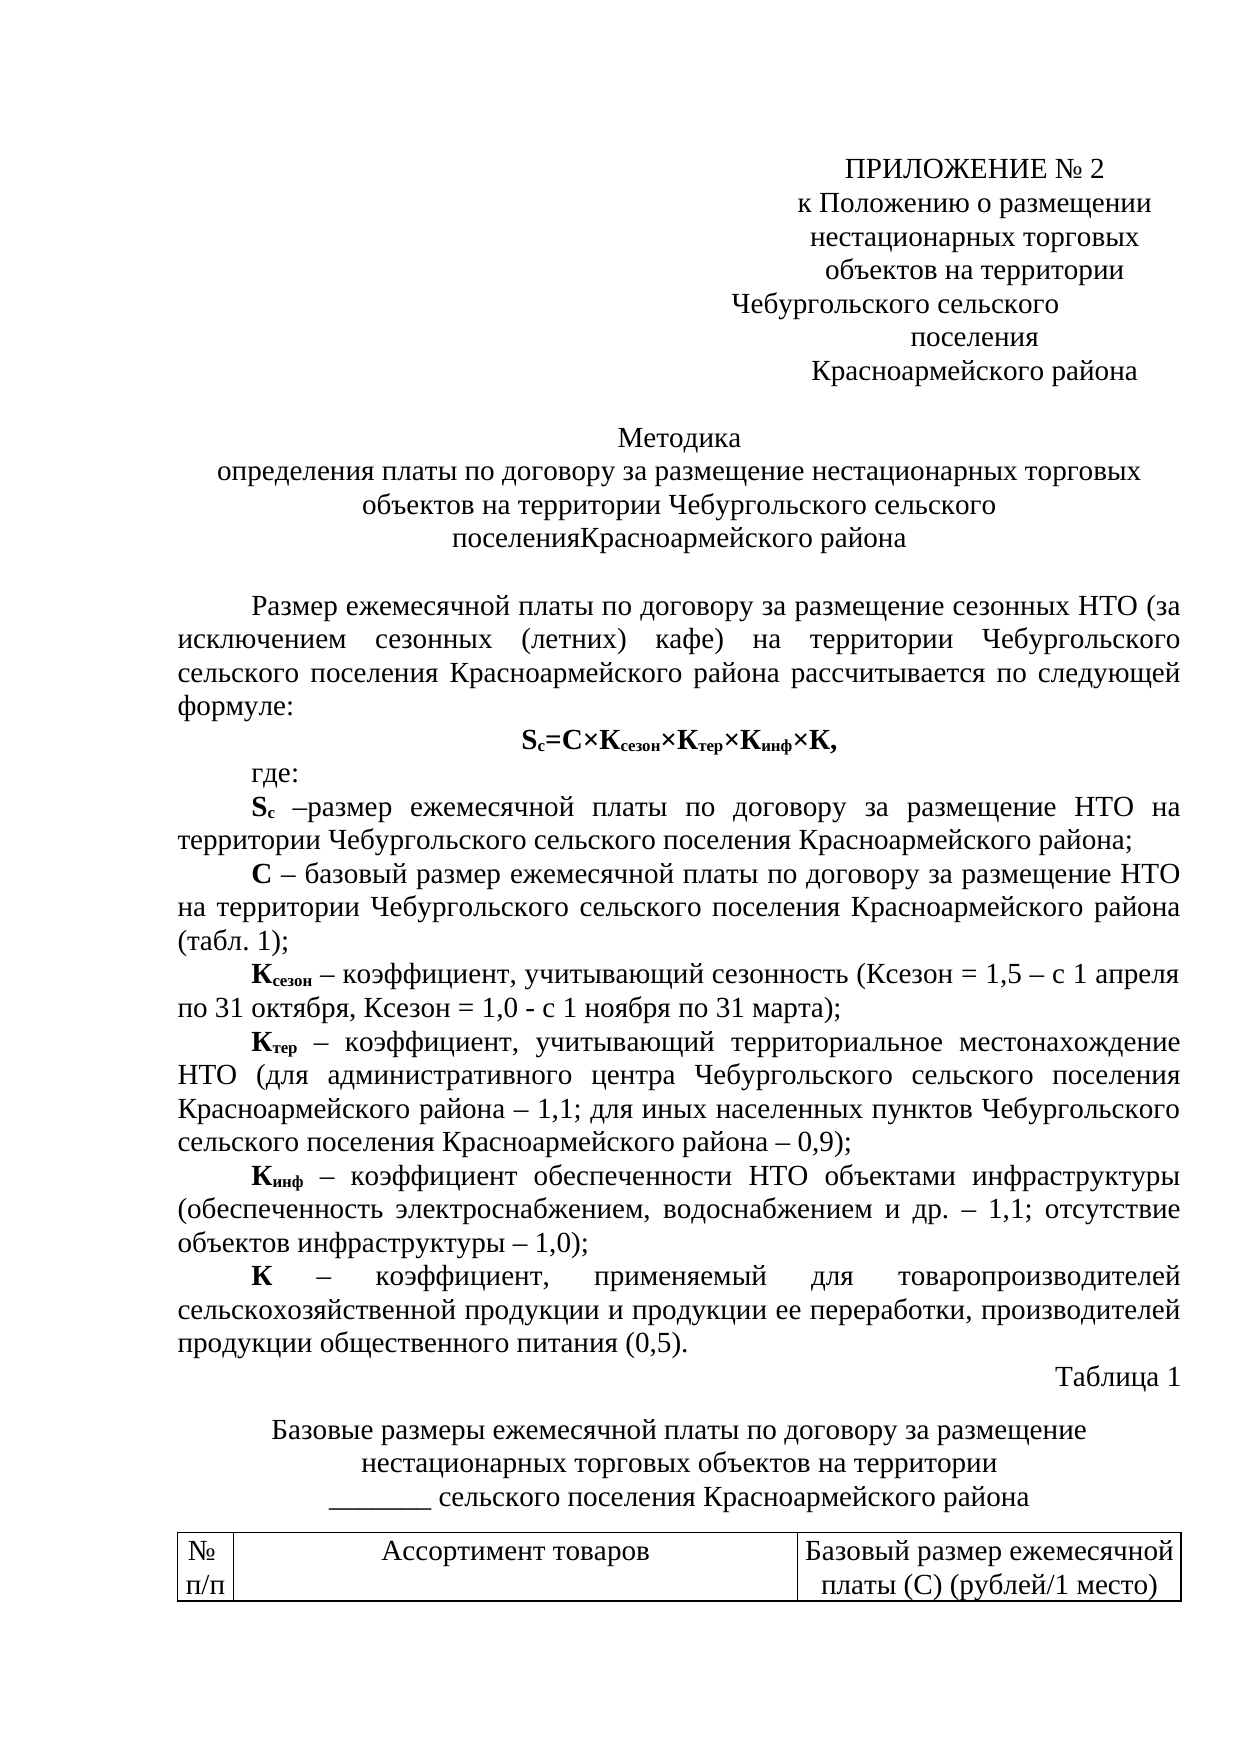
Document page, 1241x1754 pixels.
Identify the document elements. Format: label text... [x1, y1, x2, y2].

text Ктер – коэффициент, учитывающий территориальное местонахождение НТО (для административного центра Чебургольского сельского поселения Красноармейского района – 1,1; для иных населенных пунктов Чебургольского сельского поселения Красноармейского района – 0,9); [177, 1024, 1181, 1158]
text Sс –размер ежемесячной платы по договору за размещение НТО на территории Чебургольского сельского поселения Красноармейского района; [177, 789, 1181, 856]
text Ксезон – коэффициент, учитывающий сезонность (Ксезон = 1,5 – с 1 апреля по 31 октября, Ксезон = 1,0 - с 1 ноября по 31 марта); [177, 957, 1181, 1024]
title Sс=С×Ксезон×Ктер×Кинф×К, [177, 722, 1181, 755]
title где: [177, 755, 1181, 789]
title Размер ежемесячной платы по договору за размещение сезонных НТО (за исключением сезонных (летних) кафе) на территории Чебургольского сельского поселения Красноармейского района рассчитывается по следующей формуле: [177, 588, 1181, 722]
text к Положению о размещении [768, 185, 1181, 219]
title определения платы по договору за размещение нестационарных торговых [177, 453, 1181, 487]
table_header № п/п [178, 1533, 233, 1600]
text Чебургольского сельского [177, 286, 1181, 319]
text ПРИЛОЖЕНИЕ № 2 [768, 152, 1181, 185]
text нестационарных торговых [768, 219, 1181, 252]
text поселения [768, 319, 1181, 353]
text Таблица 1 [233, 1359, 1181, 1393]
title объектов на территории Чебургольского сельского [177, 487, 1181, 521]
table_header Ассортимент товаров [234, 1533, 797, 1600]
title поселенияКрасноармейского района [177, 521, 1181, 554]
text К – коэффициент, применяемый для товаропроизводителей сельскохозяйственной продукции и продукции ее переработки, производителей продукции общественного питания (0,5). [177, 1258, 1181, 1359]
title _______ сельского поселения Красноармейского района [177, 1479, 1181, 1512]
title нестационарных торговых объектов на территории [177, 1445, 1181, 1479]
text С – базовый размер ежемесячной платы по договору за размещение НТО на территории Чебургольского сельского поселения Красноармейского района (табл. 1); [177, 856, 1181, 957]
text Кинф – коэффициент обеспеченности НТО объектами инфраструктуры (обеспеченность электроснабжением, водоснабжением и др. – 1,1; отсутствие объектов инфраструктуры – 1,0); [177, 1158, 1181, 1258]
text объектов на территории [768, 252, 1181, 286]
title Базовые размеры ежемесячной платы по договору за размещение [177, 1412, 1181, 1445]
table_header Базовый размер ежемесячной платы (С) (рублей/1 место) [798, 1533, 1180, 1600]
text Красноармейского района [768, 353, 1181, 386]
title Методика [177, 420, 1181, 453]
